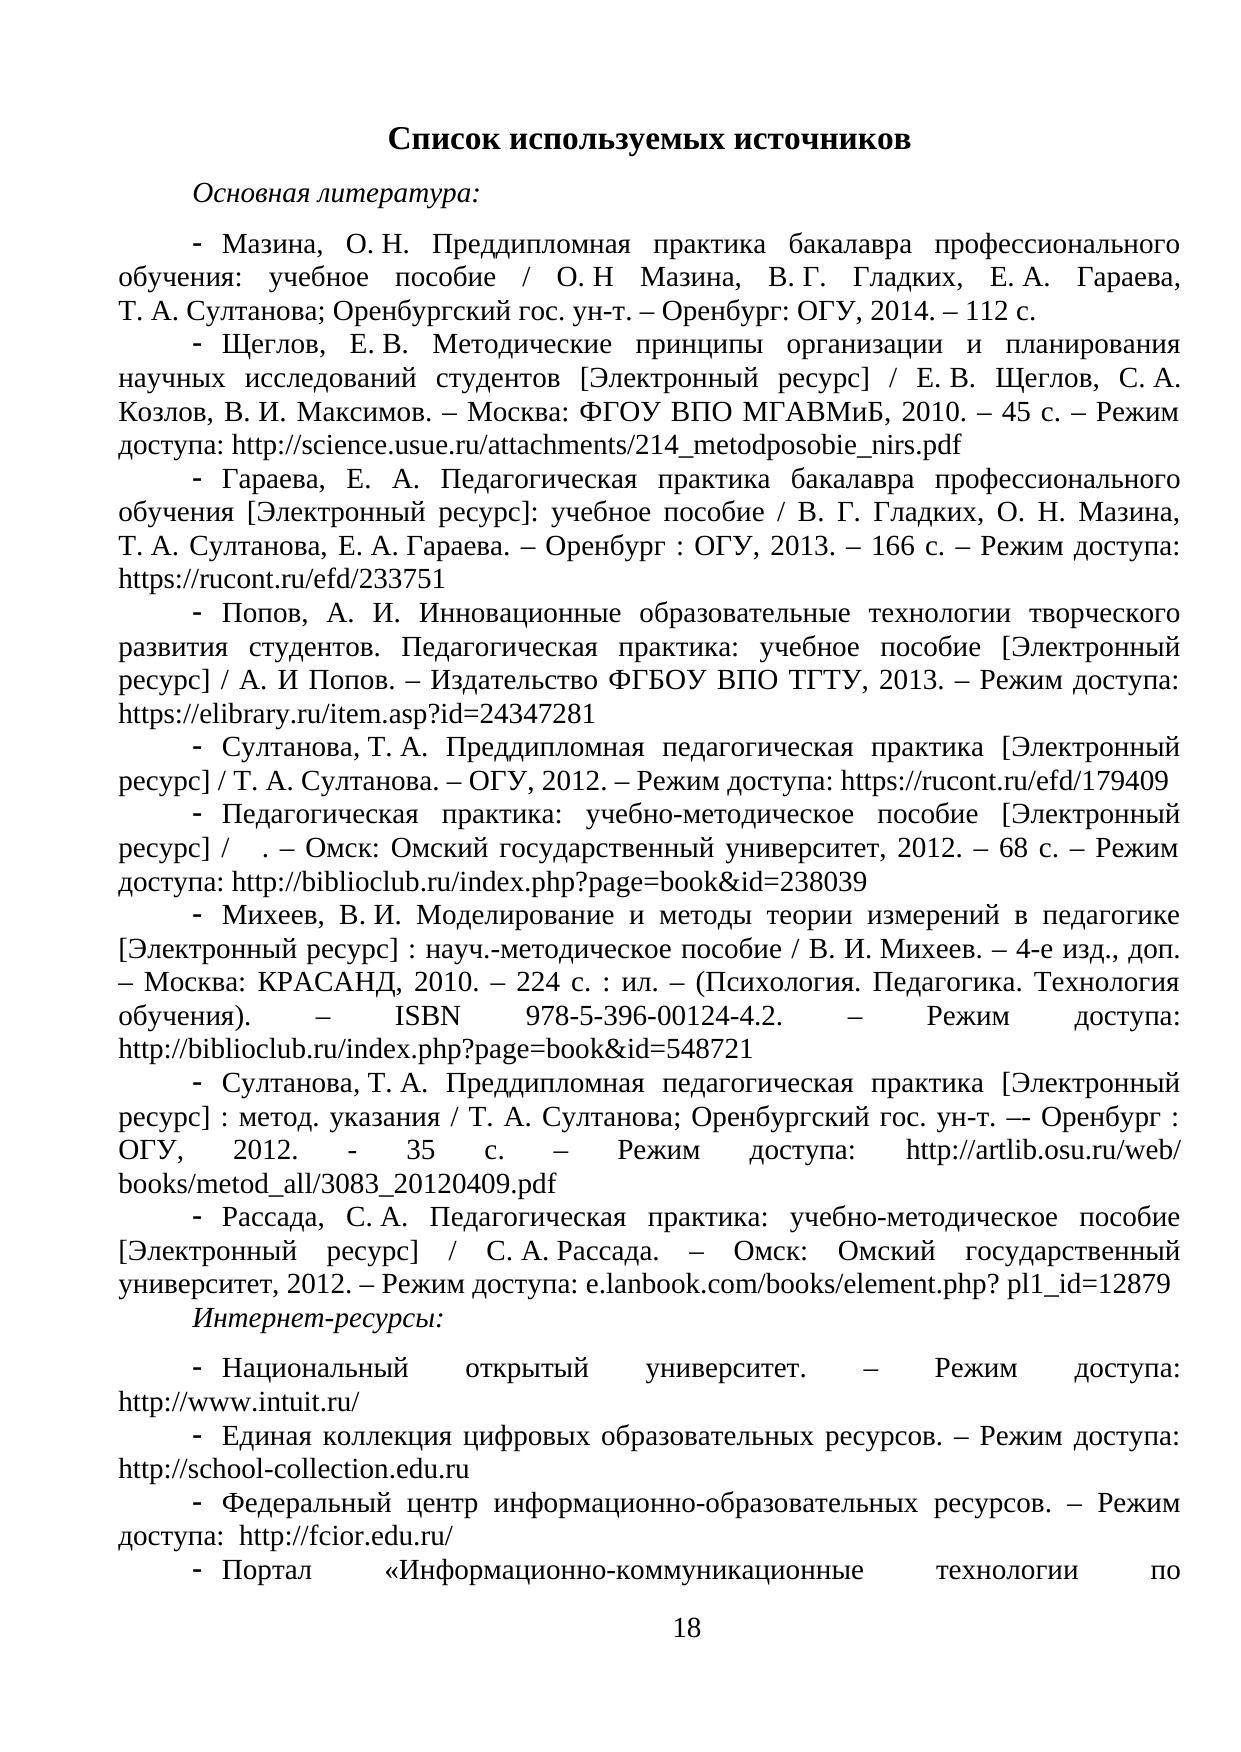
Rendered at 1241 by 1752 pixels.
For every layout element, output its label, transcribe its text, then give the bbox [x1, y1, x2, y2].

subtitle Список используемых источников [118, 118, 1181, 156]
list Гараева, Е. А. Педагогическая практика бакалавра профессионального обучения [Электронный ресурс]: учебное пособие / В. Г. Гладких, О. Н. Мазина, Т. А. Султанова, Е. А. Гараева. – Оренбург : ОГУ, 2013. – 166 с. – Режим доступа: https://rucont.ru/efd/233751 [118, 461, 1181, 595]
list Султанова, Т. А. Преддипломная педагогическая практика [Электронный ресурс] : метод. указания / Т. А. Султанова; Оренбургский гос. ун-т. –- Оренбург : ОГУ, 2012. - 35 с. – Режим доступа: http://artlib.osu.ru/web/ books/metod_all/3083_20120409.pdf [118, 1065, 1181, 1199]
list Попов, А. И. Инновационные образовательные технологии творческого развития студентов. Педагогическая практика: учебное пособие [Электронный ресурс] / А. И Попов. – Издательство ФГБОУ ВПО ТГТУ, 2013. – Режим доступа: https://elibrary.ru/item.asp?id=24347281 [118, 595, 1181, 729]
list Щеглов, Е. В. Методические принципы организации и планирования научных исследований студентов [Электронный ресурс] / Е. В. Щеглов, С. А. Козлов, В. И. Максимов. – Москва: ФГОУ ВПО МГАВМиБ, 2010. – 45 с. – Режим доступа: http://science.usue.ru/attachments/214_metodposobie_nirs.pdf [118, 327, 1181, 461]
list Михеев, В. И. Моделирование и методы теории измерений в педагогике [Электронный ресурс] : науч.-методическое пособие / В. И. Михеев. – 4-е изд., доп. – Москва: КРАСАНД, 2010. – 224 с. : ил. – (Психология. Педагогика. Технология обучения). – ISBN 978-5-396-00124-4.2. – Режим доступа: http://biblioclub.ru/index.php?page=book&id=548721 [118, 897, 1181, 1065]
list Мазина, О. Н. Преддипломная практика бакалавра профессионального обучения: учебное пособие / О. Н Мазина, В. Г. Гладких, Е. А. Гараева, Т. А. Султанова; Оренбургский гос. ун-т. – Оренбург: ОГУ, 2014. – 112 с. [118, 226, 1181, 327]
text Интернет-ресурсы: [118, 1300, 1181, 1334]
text Основная литература: [118, 176, 1181, 209]
list Педагогическая практика: учебно-методическое пособие [Электронный ресурс] / . – Омск: Омский государственный университет, 2012. – 68 с. – Режим доступа: http://biblioclub.ru/index.php?page=book&id=238039 [118, 797, 1181, 897]
list Султанова, Т. А. Преддипломная педагогическая практика [Электронный ресурс] / Т. А. Султанова. – ОГУ, 2012. – Режим доступа: https://rucont.ru/efd/179409 [118, 729, 1181, 797]
list Рассада, С. А. Педагогическая практика: учебно-методическое пособие [Электронный ресурс] / С. А. Рассада. – Омск: Омский государственный университет, 2012. – Режим доступа: e.lanbook.com/books/element.php? pl1_id=12879 [118, 1199, 1181, 1300]
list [118, 1552, 1181, 1586]
list Национальный открытый университет. – Режим доступа: http://www.intuit.ru/ [118, 1351, 1181, 1418]
list Единая коллекция цифровых образовательных ресурсов. – Режим доступа: http://school-collection.edu.ru [118, 1418, 1181, 1485]
list Федеральный центр информационно-образовательных ресурсов. – Режим доступа: http://fcior.edu.ru/ [118, 1485, 1181, 1552]
